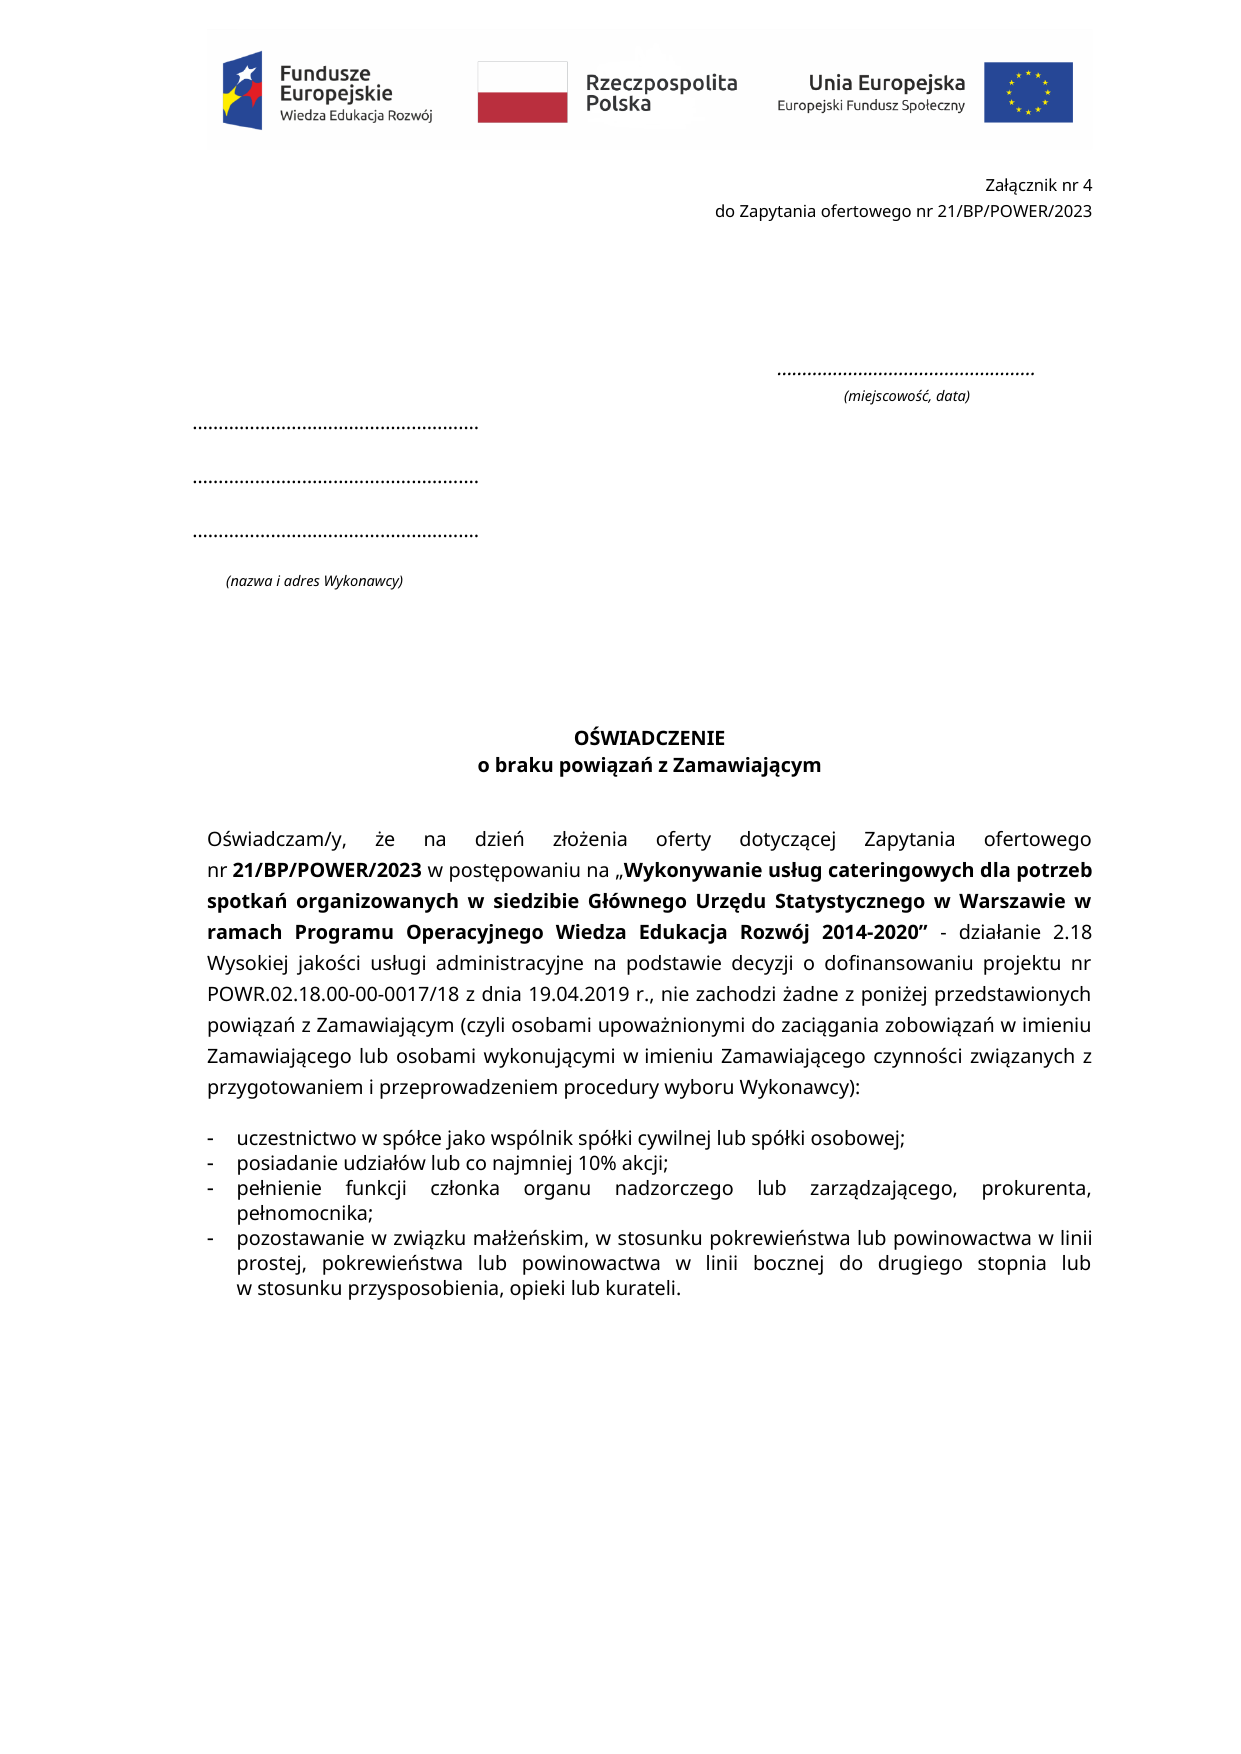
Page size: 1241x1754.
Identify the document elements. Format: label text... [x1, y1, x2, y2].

list OŚWIADCZENIE [207, 724, 1092, 751]
list posiadanie udziałów lub co najmniej 10% akcji; [207, 1150, 1092, 1175]
text Oświadczam/y, że na dzień złożenia oferty dotyczącej Zapytania ofertowego nr 21/BP/POWER/2023 w postępowaniu na „Wykonywanie usług cateringowych dla potrzeb spotkań organizowanych w siedzibie Głównego Urzędu Statystycznego w Warszawie w ramach Programu Operacyjnego Wiedza Edukacja Rozwój 2014-2020” - działanie 2.18 Wysokiej jakości usługi administracyjne na podstawie decyzji o dofinansowaniu projektu nr POWR.02.18.00-00-0017/18 z dnia 19.04.2019 r., nie zachodzi żadne z poniżej przedstawionych powiązań z Zamawiającym (czyli osobami upoważnionymi do zaciągania zobowiązań w imieniu Zamawiającego lub osobami wykonującymi w imieniu Zamawiającego czynności związanych z przygotowaniem i przeprowadzeniem procedury wyboru Wykonawcy): [207, 826, 1092, 1100]
list Załącznik nr 4 [649, 174, 1092, 197]
list uczestnictwo w spółce jako wspólnik spółki cywilnej lub spółki osobowej; [207, 1125, 1092, 1150]
list ………………………………………………. [192, 408, 1092, 435]
list …………………………………………… [723, 355, 1092, 382]
list o braku powiązań z Zamawiającym [207, 751, 1092, 778]
list pozostawanie w związku małżeńskim, w stosunku pokrewieństwa lub powinowactwa w linii prostej, pokrewieństwa lub powinowactwa w linii bocznej do drugiego stopnia lub w stosunku przysposobienia, opieki lub kurateli. [207, 1225, 1092, 1300]
list ………………………………………………. [192, 516, 1092, 543]
list pełnienie funkcji członka organu nadzorczego lub zarządzającego, prokurenta, pełnomocnika; [207, 1175, 1092, 1225]
picture [206, 29, 1093, 150]
list ………………………………………………. [192, 462, 1092, 489]
list (miejscowość, data) [723, 386, 1092, 406]
list (nazwa i adres Wykonawcy) [192, 570, 1092, 590]
list do Zapytania ofertowego nr 21/BP/POWER/2023 [649, 200, 1092, 223]
